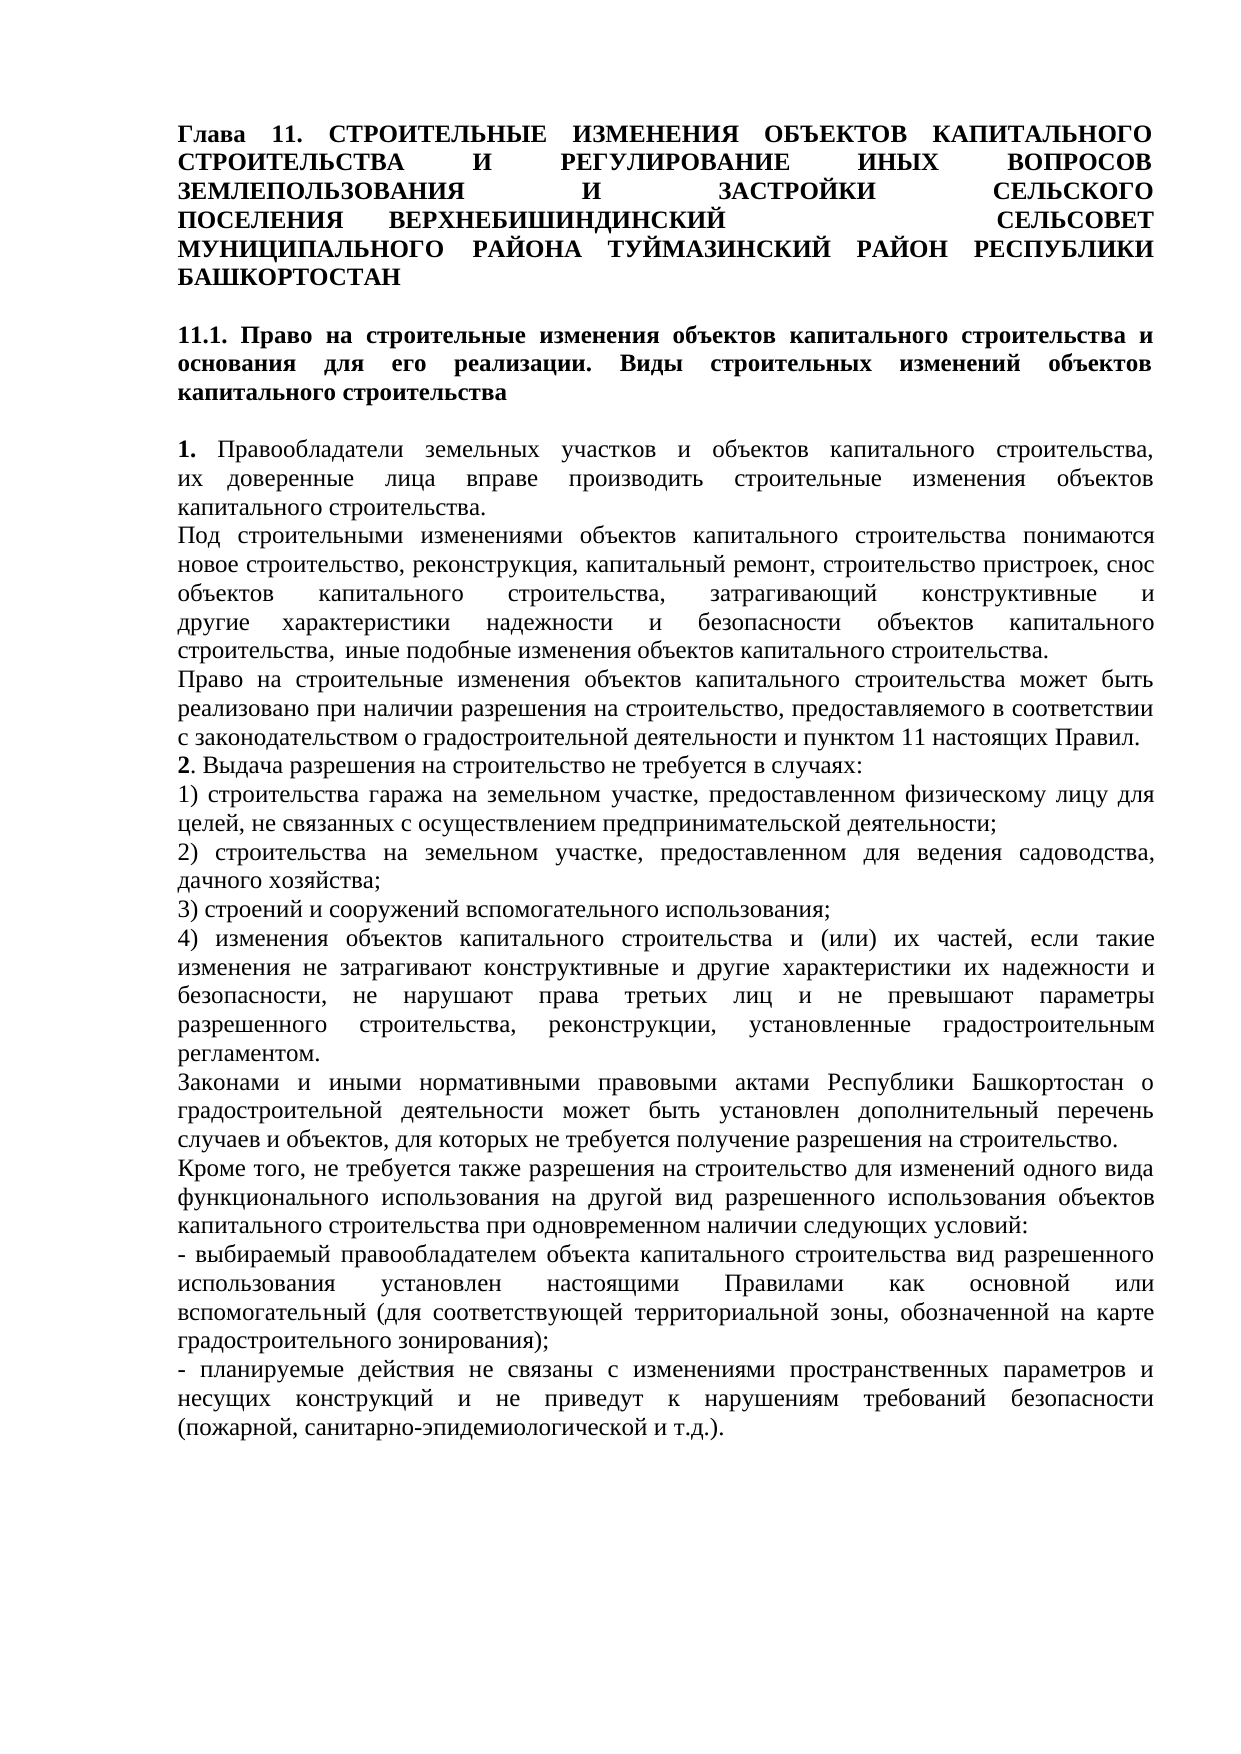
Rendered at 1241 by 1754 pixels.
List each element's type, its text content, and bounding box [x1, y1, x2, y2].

text 1. Правообладатели земельных участков и объектов капитального строительства, их доверенные лица вправе производить строительные изменения объектов капитального строительства. [177, 434, 1154, 521]
text Право на строительные изменения объектов капитального строительства может быть реализовано при наличии разрешения на строительство, предоставляемого в соответствии с законодательством о градостроительной деятельности и пунктом 11 настоящих Правил. 2. Выдача разрешения на строительство не требуется в случаях: [177, 664, 1155, 779]
text 11.1. Право на строительные изменения объектов капитального строительства и основания для его реализации. Виды строительных изменений объектов капитального строительства [177, 320, 1154, 406]
text 2) строительства на земельном участке, предоставленном для ведения садоводства, дачного хозяйства; [177, 837, 1155, 894]
text - планируемые действия не связаны с изменениями пространственных параметров и несущих конструкций и не приведут к нарушениям требований безопасности (пожарной, санитарно-эпидемиологической и т.д.). [177, 1354, 1154, 1441]
text 1) строительства гаража на земельном участке, предоставленном физическому лицу для целей, не связанных с осуществлением предпринимательской деятельности; [177, 779, 1155, 837]
text Под строительными изменениями объектов капитального строительства понимаются новое строительство, реконструкция, капитальный ремонт, строительство пристроек, снос объектов капитального строительства, затрагивающий конструктивные и другие характеристики надежности и безопасности объектов капитального строительства, иные подобные изменения объектов капитального строительства. [177, 521, 1155, 664]
text 4) изменения объектов капитального строительства и (или) их частей, если такие изменения не затрагивают конструктивные и другие характеристики их надежности и безопасности, не нарушают права третьих лиц и не превышают параметры разрешенного строительства, реконструкции, установленные градостроительным регламентом. [177, 923, 1155, 1067]
text Глава 11. СТРОИТЕЛЬНЫЕ ИЗМЕНЕНИЯ ОБЪЕКТОВ КАПИТАЛЬНОГО СТРОИТЕЛЬСТВА И РЕГУЛИРОВАНИЕ ИНЫХ ВОПРОСОВ ЗЕМЛЕПОЛЬЗОВАНИЯ И ЗАСТРОЙКИ СЕЛЬСКОГО ПОСЕЛЕНИЯ ВЕРХНЕБИШИНДИНСКИЙ СЕЛЬСОВЕТ МУНИЦИПАЛЬНОГО РАЙОНА ТУЙМАЗИНСКИЙ РАЙОН РЕСПУБЛИКИ БАШКОРТОСТАН [177, 119, 1154, 291]
text - выбираемый правообладателем объекта капитального строительства вид разрешенного использования установлен настоящими Правилами как основной или вспомогательный (для соответствующей территориальной зоны, обозначенной на карте градостроительного зонирования); [177, 1239, 1154, 1354]
text Законами и иными нормативными правовыми актами Республики Башкортостан о градостроительной деятельности может быть установлен дополнительный перечень случаев и объектов, для которых не требуется получение разрешения на строительство. Кроме того, не требуется также разрешения на строительство для изменений одного вида функционального использования на другой вид разрешенного использования объектов капитального строительства при одновременном наличии следующих условий: [177, 1067, 1155, 1239]
text 3) строений и сооружений вспомогательного использования; [177, 894, 1155, 923]
